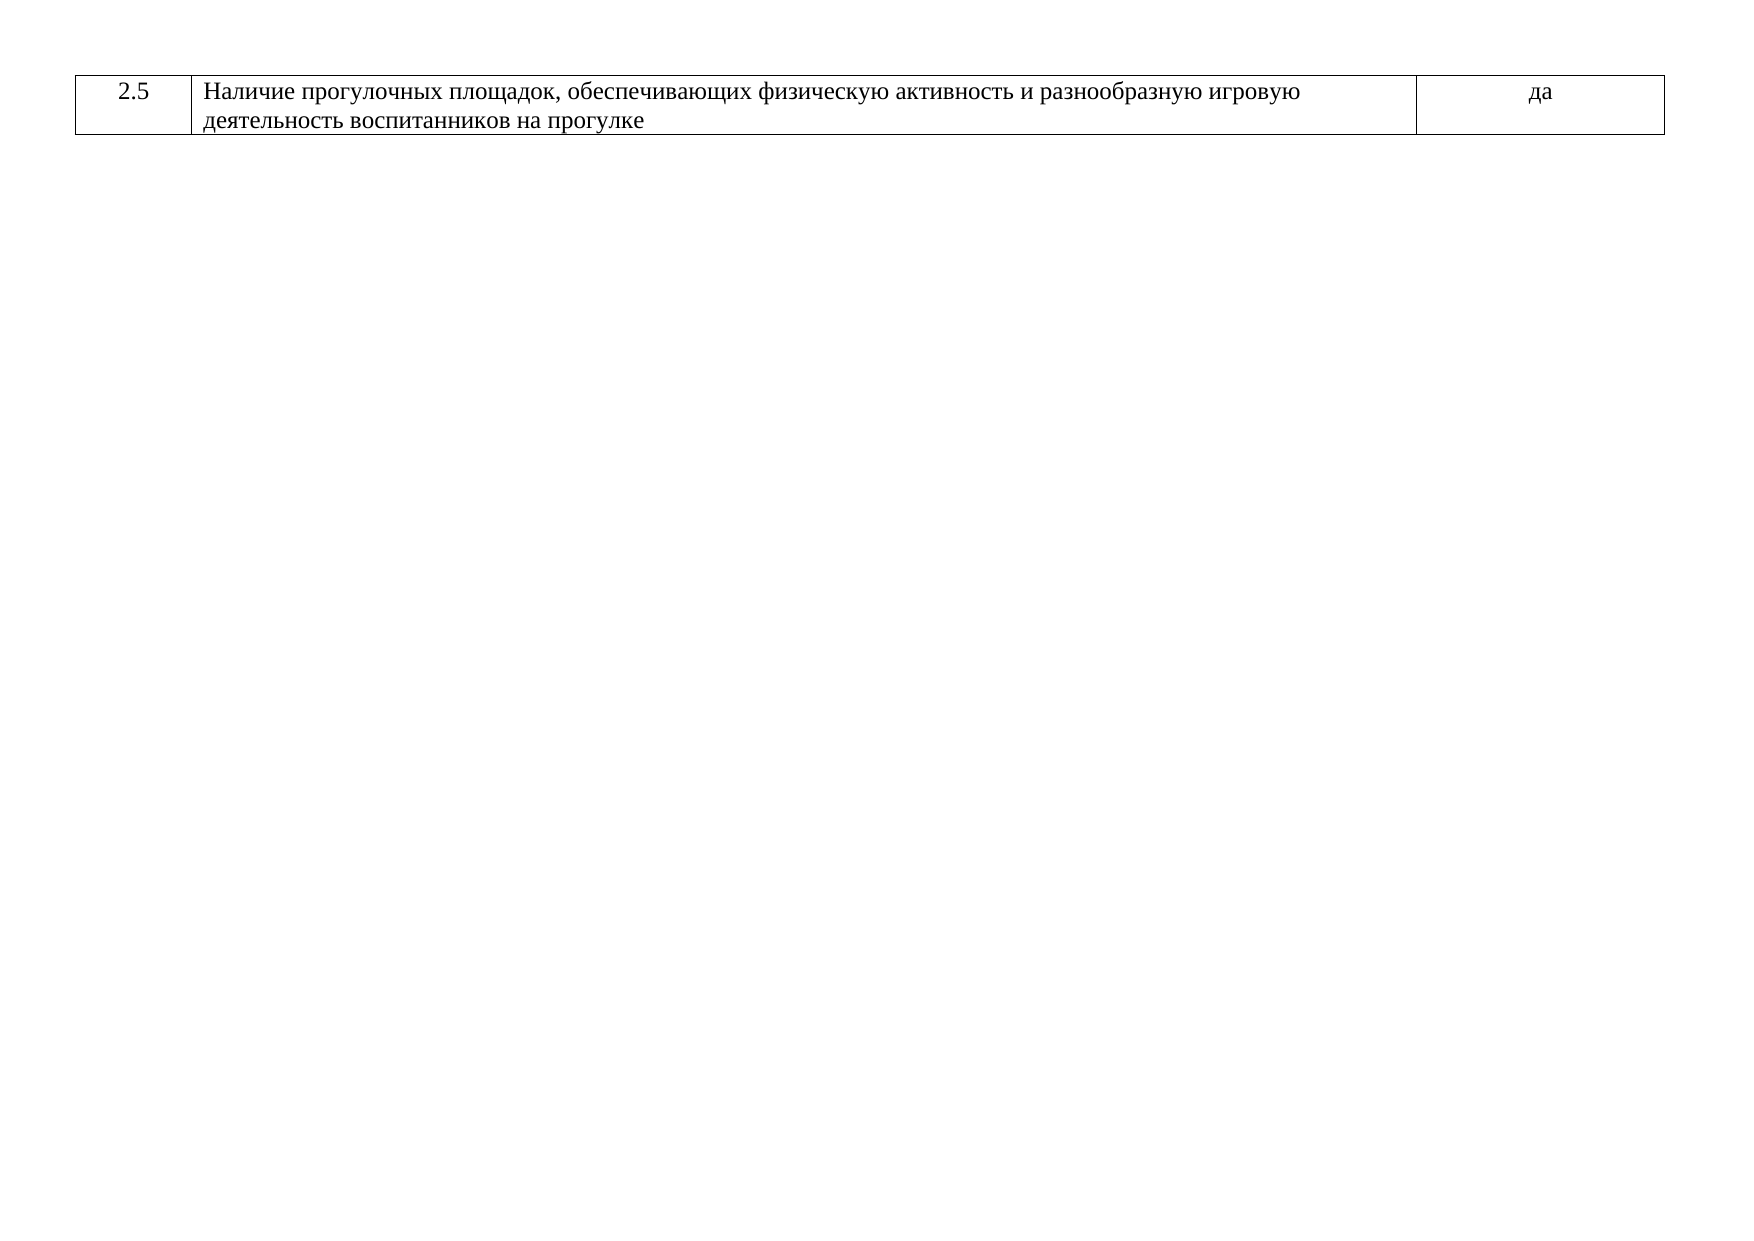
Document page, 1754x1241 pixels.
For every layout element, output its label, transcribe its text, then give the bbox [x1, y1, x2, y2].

table_cell да [1417, 76, 1664, 133]
table_cell 2.5 [76, 76, 191, 133]
table_cell Наличие прогулочных площадок, обеспечивающих физическую активность и разнообразную игровую деятельность воспитанников на прогулке [192, 76, 1416, 133]
